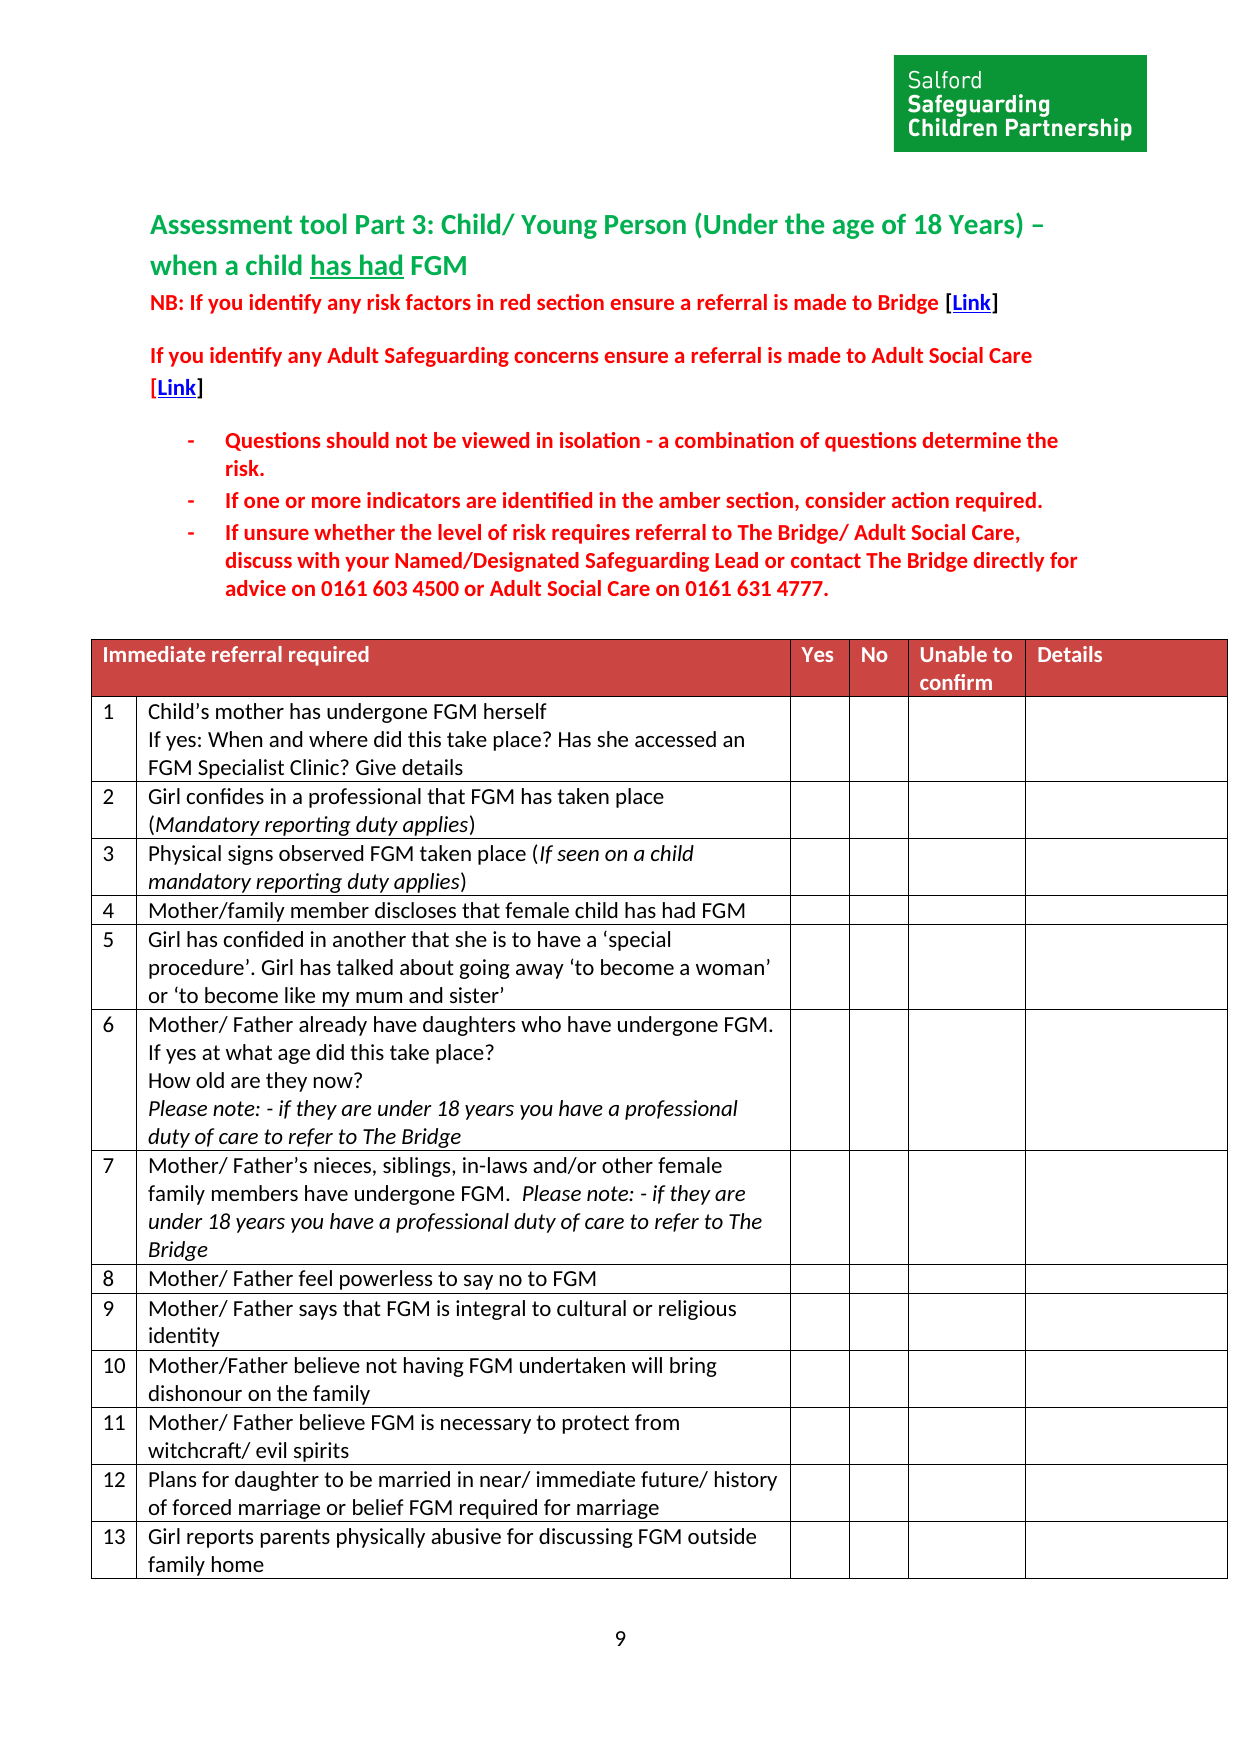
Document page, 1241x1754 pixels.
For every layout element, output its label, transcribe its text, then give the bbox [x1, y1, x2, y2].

table_cell [909, 1294, 1025, 1350]
table_cell [1026, 925, 1227, 1009]
table_cell [850, 1465, 908, 1521]
table_cell 10 [92, 1351, 136, 1407]
table_cell [909, 1151, 1025, 1263]
table_cell [909, 896, 1025, 924]
table_cell Girl confides in a professional that FGM has taken place (Mandatory reporting duty applies) [137, 782, 790, 838]
table_cell [791, 1522, 849, 1578]
table_cell Mother/Father believe not having FGM undertaken will bring dishonour on the family [137, 1351, 790, 1407]
table_cell Child’s mother has undergone FGM herself If yes: When and where did this take place? Has she accessed an FGM Specialist Clinic? Give details [137, 697, 790, 781]
table_cell [791, 1265, 849, 1293]
table_cell Physical signs observed FGM taken place (If seen on a child mandatory reporting duty applies) [137, 839, 790, 895]
table_cell [791, 1351, 849, 1407]
table_cell [909, 1465, 1025, 1521]
table_cell [909, 1010, 1025, 1150]
table_cell [850, 1010, 908, 1150]
table_cell Mother/family member discloses that female child has had FGM [137, 896, 790, 924]
table_cell [791, 1408, 849, 1464]
table_cell [850, 896, 908, 924]
table_header Immediate referral required [92, 640, 790, 696]
table_header Unable to confirm [909, 640, 1025, 696]
table_cell Girl reports parents physically abusive for discussing FGM outside family home [137, 1522, 790, 1578]
table_cell [909, 782, 1025, 838]
table_cell 1 [92, 697, 136, 781]
table_cell [909, 925, 1025, 1009]
table_cell [909, 1351, 1025, 1407]
table_cell [1026, 1408, 1227, 1464]
list If unsure whether the level of risk requires referral to The Bridge/ Adult Social Care, discuss with your Named/Designated Safeguarding Lead or contact The Bridge directly for advice on 0161 603 4500 or Adult Social Care on 0161 631 4777. [187, 518, 1090, 602]
table_cell [791, 839, 849, 895]
table_cell [909, 1265, 1025, 1293]
table_cell 4 [92, 896, 136, 924]
table_cell 7 [92, 1151, 136, 1263]
table_cell 12 [92, 1465, 136, 1521]
table_cell [850, 925, 908, 1009]
table_cell Mother/ Father feel powerless to say no to FGM [137, 1265, 790, 1293]
table_cell Mother/ Father already have daughters who have undergone FGM. If yes at what age did this take place? How old are they now? Please note: - if they are under 18 years you have a professional duty of care to refer to The Bridge [137, 1010, 790, 1150]
table_cell Mother/ Father believe FGM is necessary to protect from witchcraft/ evil spirits [137, 1408, 790, 1464]
table_cell Girl has confided in another that she is to have a ‘special procedure’. Girl has talked about going away ‘to become a woman’ or ‘to become like my mum and sister’ [137, 925, 790, 1009]
table_cell 6 [92, 1010, 136, 1150]
table_cell 5 [92, 925, 136, 1009]
table_cell [850, 1522, 908, 1578]
table_cell [1026, 697, 1227, 781]
table_cell Mother/ Father’s nieces, siblings, in-laws and/or other female family members have undergone FGM. Please note: - if they are under 18 years you have a professional duty of care to refer to The Bridge [137, 1151, 790, 1263]
table_header Yes [791, 640, 849, 696]
list If one or more indicators are identified in the amber section, consider action required. [187, 486, 1090, 514]
table_cell Plans for daughter to be married in near/ immediate future/ history of forced marriage or belief FGM required for marriage [137, 1465, 790, 1521]
table_cell 8 [92, 1265, 136, 1293]
table_cell [791, 1294, 849, 1350]
table_cell [850, 697, 908, 781]
table_cell [850, 839, 908, 895]
table_cell [791, 1151, 849, 1263]
table_cell [791, 896, 849, 924]
table_cell [909, 1522, 1025, 1578]
text If you identify any Adult Safeguarding concerns ensure a referral is made to Adult Social Care [Link] [150, 341, 1090, 401]
table_cell [1026, 1294, 1227, 1350]
table_cell [1026, 839, 1227, 895]
table_cell [850, 1294, 908, 1350]
table_cell [1026, 1465, 1227, 1521]
table_cell [1026, 1522, 1227, 1578]
table_header No [850, 640, 908, 696]
table_cell [791, 1010, 849, 1150]
table_cell 9 [92, 1294, 136, 1350]
table_cell [1026, 1351, 1227, 1407]
list Questions should not be viewed in isolation - a combination of questions determine the risk. [187, 426, 1090, 482]
table_cell [1026, 896, 1227, 924]
table_cell [1026, 1265, 1227, 1293]
table_cell [1026, 782, 1227, 838]
table_cell [850, 1265, 908, 1293]
table_cell [791, 697, 849, 781]
table_cell 13 [92, 1522, 136, 1578]
table_cell [909, 697, 1025, 781]
table_cell [850, 1151, 908, 1263]
table_cell 11 [92, 1408, 136, 1464]
table_cell [791, 925, 849, 1009]
table_cell Mother/ Father says that FGM is integral to cultural or religious identity [137, 1294, 790, 1350]
table_cell [850, 782, 908, 838]
table_cell [791, 1465, 849, 1521]
table_header Details [1026, 640, 1227, 696]
text NB: If you identify any risk factors in red section ensure a referral is made to Bridge [Link] [150, 288, 1090, 316]
picture [893, 55, 1147, 152]
subtitle Assessment tool Part 3: Child/ Young Person (Under the age of 18 Years) – when a child has had FGM [150, 206, 1090, 282]
table_cell [1026, 1010, 1227, 1150]
table_cell [850, 1408, 908, 1464]
table_cell [850, 1351, 908, 1407]
table_cell [909, 1408, 1025, 1464]
table_cell 3 [92, 839, 136, 895]
table_cell [1026, 1151, 1227, 1263]
table_cell [791, 782, 849, 838]
table_cell 2 [92, 782, 136, 838]
table_cell [909, 839, 1025, 895]
